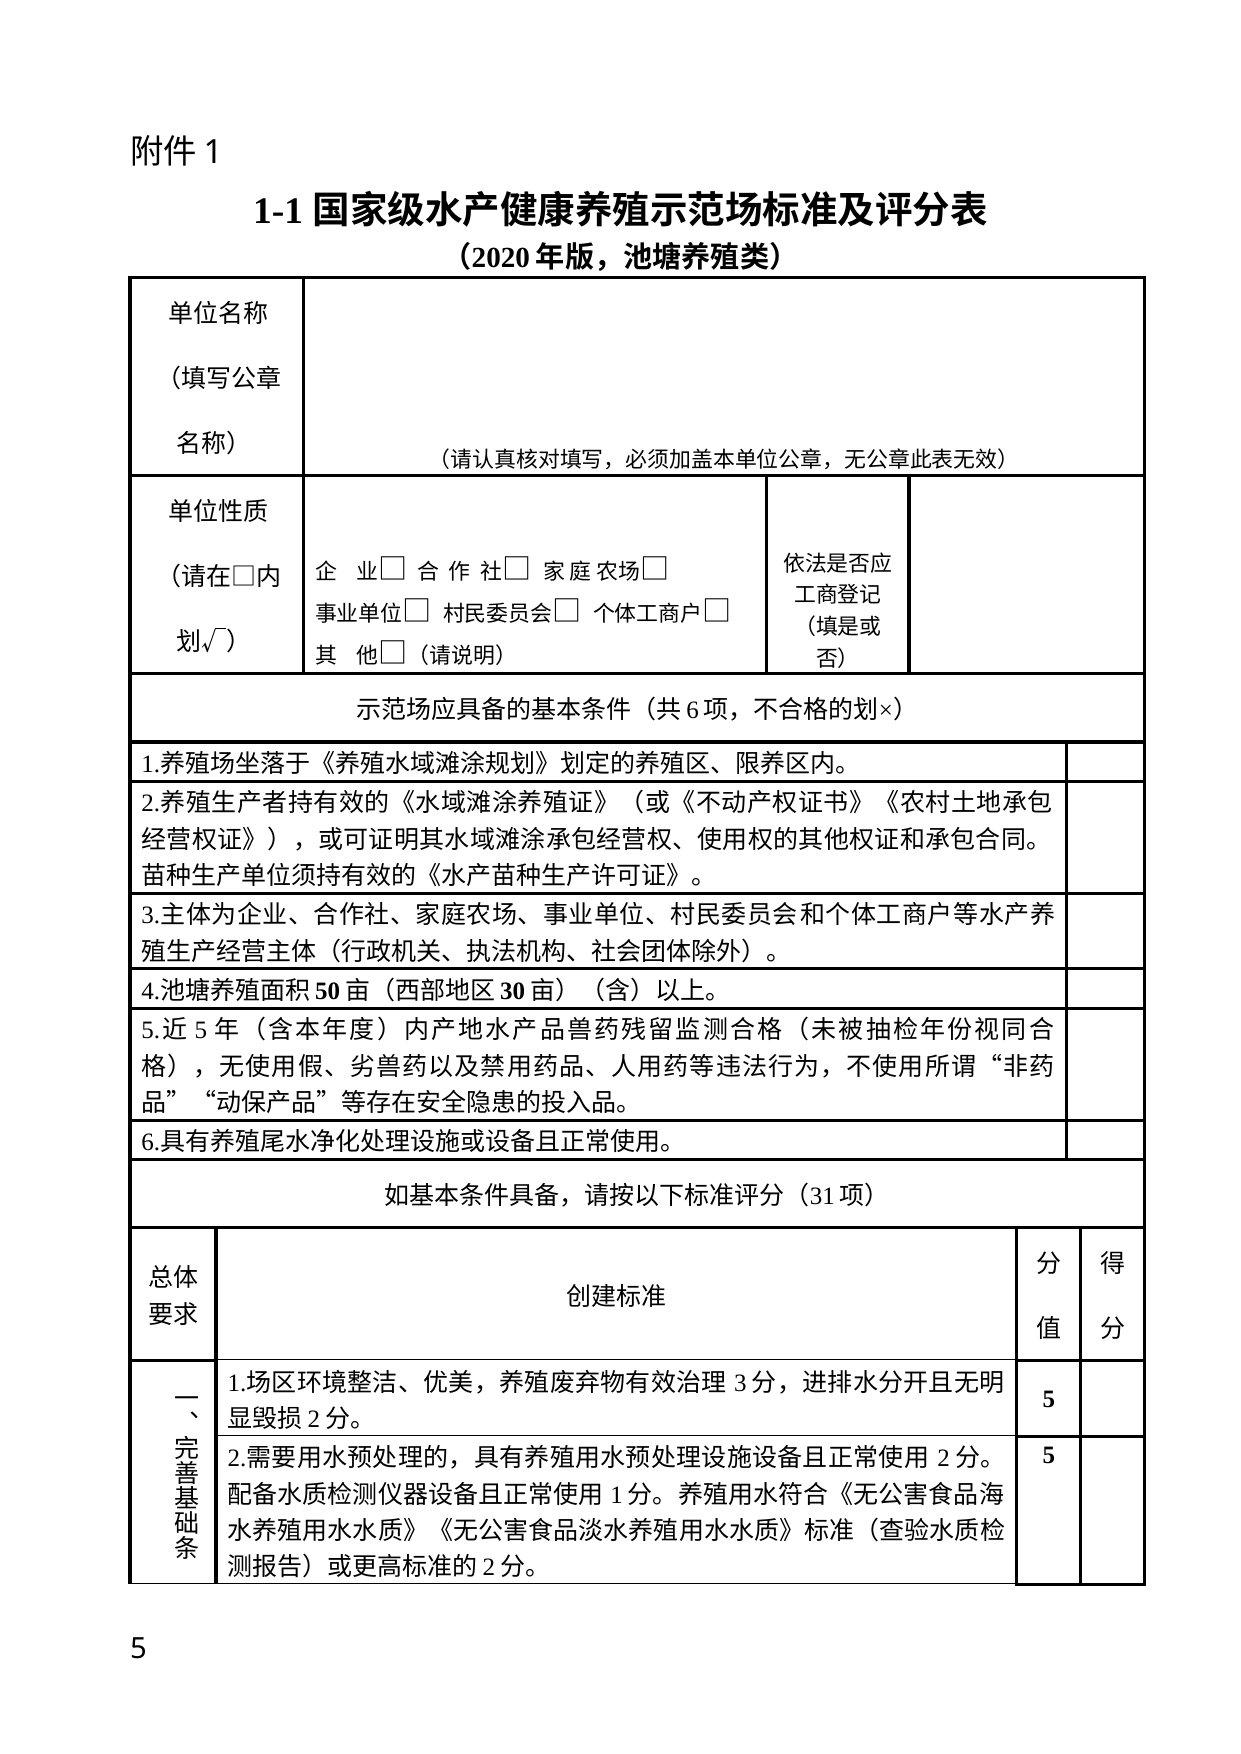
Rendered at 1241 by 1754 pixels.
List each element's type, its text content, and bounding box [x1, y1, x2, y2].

table_cell 单位性质 （请在□内划√） [132, 477, 302, 672]
table_cell 总体要求 [132, 1229, 214, 1359]
table_cell 5.近5年（含本年度）内产地水产品兽药残留监测合格（未被抽检年份视同合格），无使用假、劣兽药以及禁用药品、人用药等违法行为，不使用所谓“非药品”“动保产品”等存在安全隐患的投入品。 [132, 1010, 1065, 1118]
table_cell 企 业□ 合 作 社□ 家 庭 农场□ 事业单位□ 村民委员会□ 个体工商户□ 其 他□（请说明） [305, 477, 765, 672]
table_cell [1068, 1010, 1143, 1118]
table_cell [1068, 744, 1143, 780]
table_header 单位名称 （填写公章名称） [132, 279, 302, 474]
table_cell [1068, 970, 1143, 1007]
table_cell [1082, 1438, 1143, 1583]
table_header （请认真核对填写，必须加盖本单位公章，无公章此表无效） [305, 279, 1143, 474]
table_cell 5 [1018, 1438, 1079, 1583]
table_cell [1068, 895, 1143, 967]
table_cell 得分 [1082, 1229, 1143, 1359]
table_cell 1.养殖场坐落于《养殖水域滩涂规划》划定的养殖区、限养区内。 [132, 744, 1065, 780]
table_cell 如基本条件具备，请按以下标准评分（31项） [132, 1161, 1143, 1226]
table_cell 分值 [1018, 1229, 1079, 1359]
table_cell 2.养殖生产者持有效的《水域滩涂养殖证》（或《不动产权证书》《农村土地承包经营权证》），或可证明其水域滩涂承包经营权、使用权的其他权证和承包合同。苗种生产单位须持有效的《水产苗种生产许可证》。 [132, 783, 1065, 892]
table_cell 创建标准 [218, 1229, 1015, 1359]
table_cell 5 [1018, 1362, 1079, 1435]
table_cell 3.主体为企业、合作社、家庭农场、事业单位、村民委员会和个体工商户等水产养殖生产经营主体（行政机关、执法机构、社会团体除外）。 [132, 895, 1065, 967]
table_cell [1068, 783, 1143, 892]
table_cell 1.场区环境整洁、优美，养殖废弃物有效治理3分，进排水分开且无明显毁损2分。 [218, 1360, 1015, 1435]
table_cell 2.需要用水预处理的，具有养殖用水预处理设施设备且正常使用2分。配备水质检测仪器设备且正常使用1分。养殖用水符合《无公害食品海水养殖用水水质》《无公害食品淡水养殖用水水质》标准（查验水质检测报告）或更高标准的2分。 [218, 1436, 1015, 1583]
text 附件1 [130, 117, 1110, 182]
table_cell 6.具有养殖尾水净化处理设施或设备且正常使用。 [132, 1122, 1065, 1158]
table_cell 示范场应具备的基本条件（共6项，不合格的划×） [132, 675, 1143, 740]
table_cell 依法是否应工商登记 （填是或否） [768, 477, 907, 672]
table_cell [1082, 1362, 1143, 1435]
table_cell [1068, 1122, 1143, 1158]
text 1-1 国家级水产健康养殖示范场标准及评分表 [130, 182, 1110, 234]
text （2020年版，池塘养殖类） [130, 234, 1110, 276]
table_cell 4.池塘养殖面积50亩（西部地区30亩）（含）以上。 [132, 970, 1065, 1007]
table_cell [911, 477, 1143, 672]
table_cell 一、完善基础条件 [132, 1362, 214, 1583]
